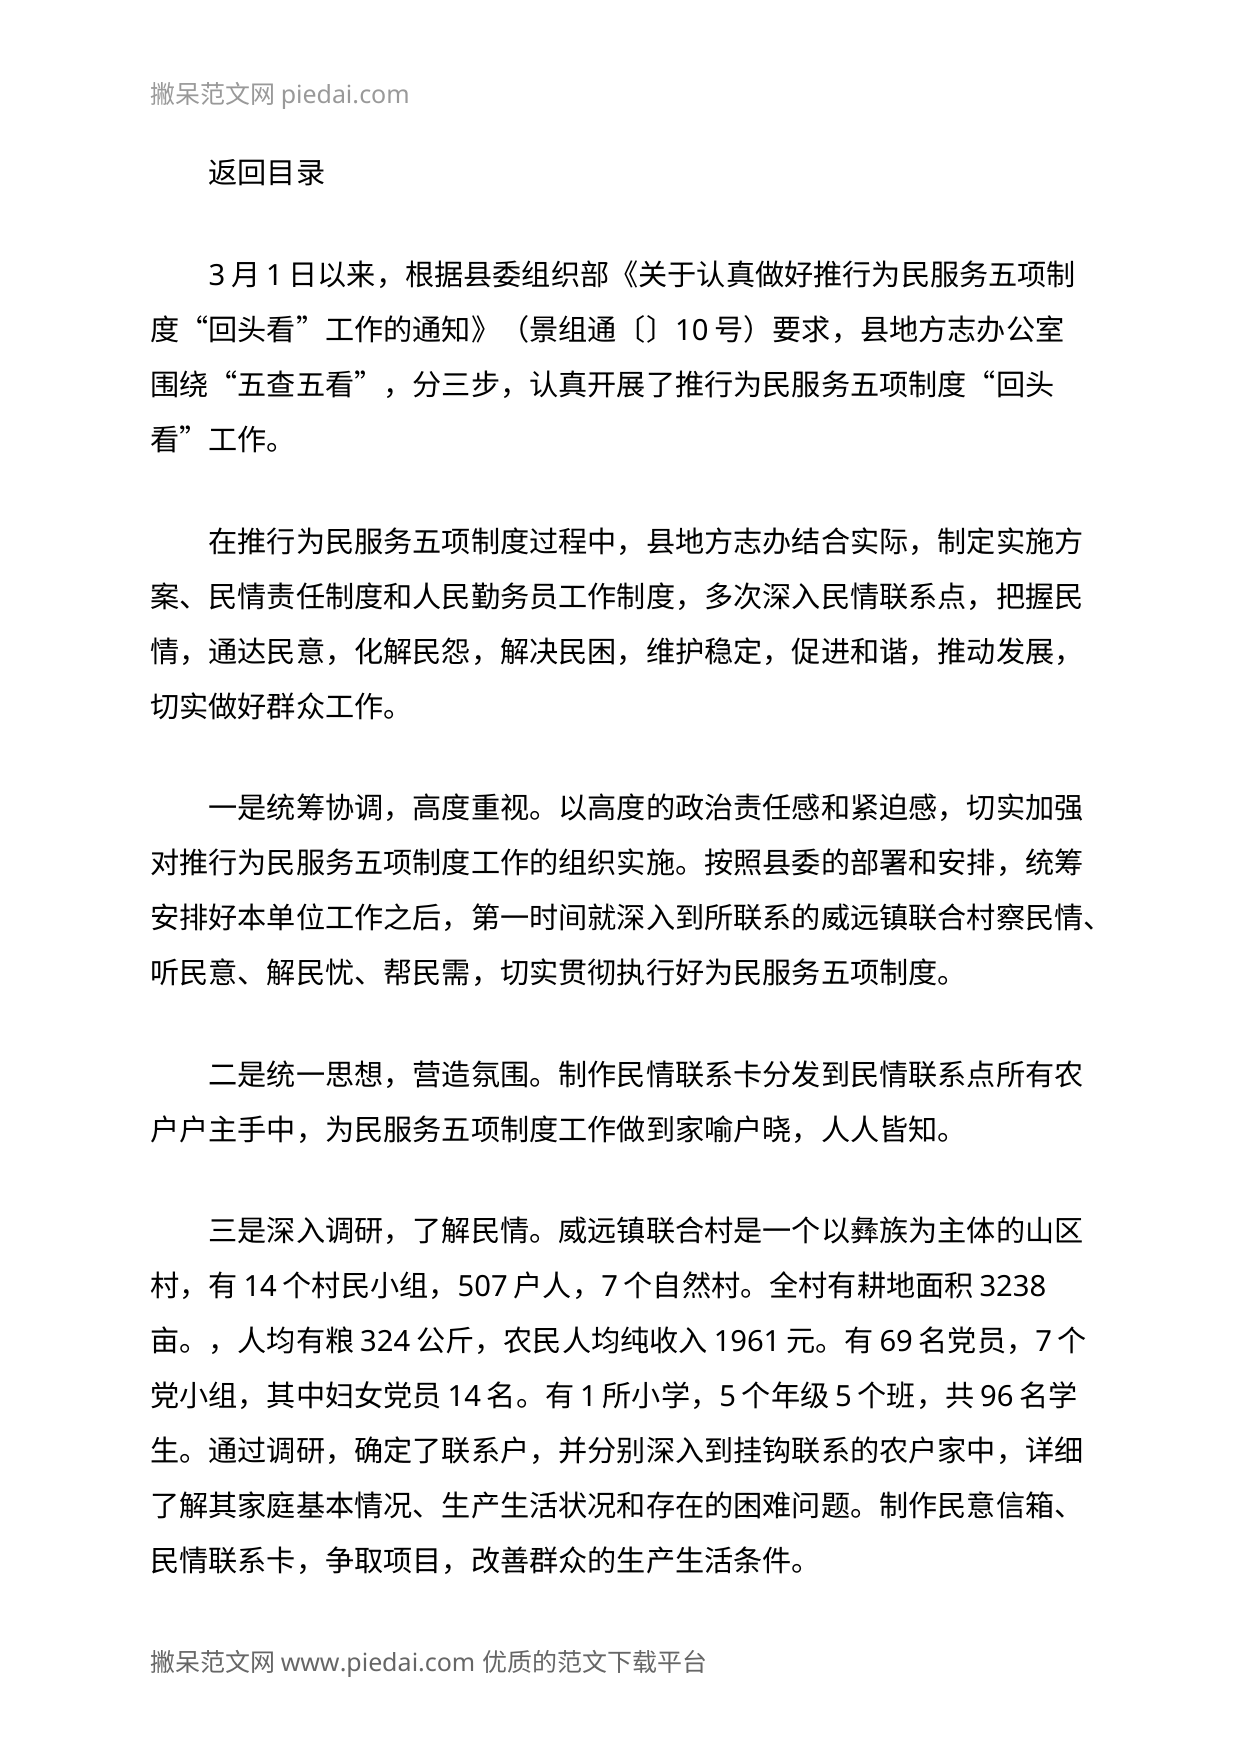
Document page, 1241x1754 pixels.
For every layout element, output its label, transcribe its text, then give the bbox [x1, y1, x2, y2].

text 二是统一思想，营造氛围。制作民情联系卡分发到民情联系点所有农户户主手中，为民服务五项制度工作做到家喻户晓，人人皆知。 [150, 1051, 1090, 1148]
text 返回目录 [150, 150, 1090, 192]
text 一是统筹协调，高度重视。以高度的政治责任感和紧迫感，切实加强对推行为民服务五项制度工作的组织实施。按照县委的部署和安排，统筹安排好本单位工作之后，第一时间就深入到所联系的威远镇联合村察民情、听民意、解民忧、帮民需，切实贯彻执行好为民服务五项制度。 [150, 785, 1090, 992]
text 在推行为民服务五项制度过程中，县地方志办结合实际，制定实施方案、民情责任制度和人民勤务员工作制度，多次深入民情联系点，把握民情，通达民意，化解民怨，解决民困，维护稳定，促进和谐，推动发展，切实做好群众工作。 [150, 518, 1090, 725]
text 3月1日以来，根据县委组织部《关于认真做好推行为民服务五项制度“回头看”工作的通知》（景组通〔〕10号）要求，县地方志办公室围绕“五查五看”，分三步，认真开展了推行为民服务五项制度“回头看”工作。 [150, 252, 1090, 459]
text 三是深入调研，了解民情。威远镇联合村是一个以彝族为主体的山区村，有14个村民小组，507户人，7个自然村。全村有耕地面积3238亩。，人均有粮324公斤，农民人均纯收入1961元。有69名党员，7个党小组，其中妇女党员14名。有1所小学，5个年级5个班，共96名学生。通过调研，确定了联系户，并分别深入到挂钩联系的农户家中，详细了解其家庭基本情况、生产生活状况和存在的困难问题。制作民意信箱、民情联系卡，争取项目，改善群众的生产生活条件。 [150, 1208, 1090, 1580]
